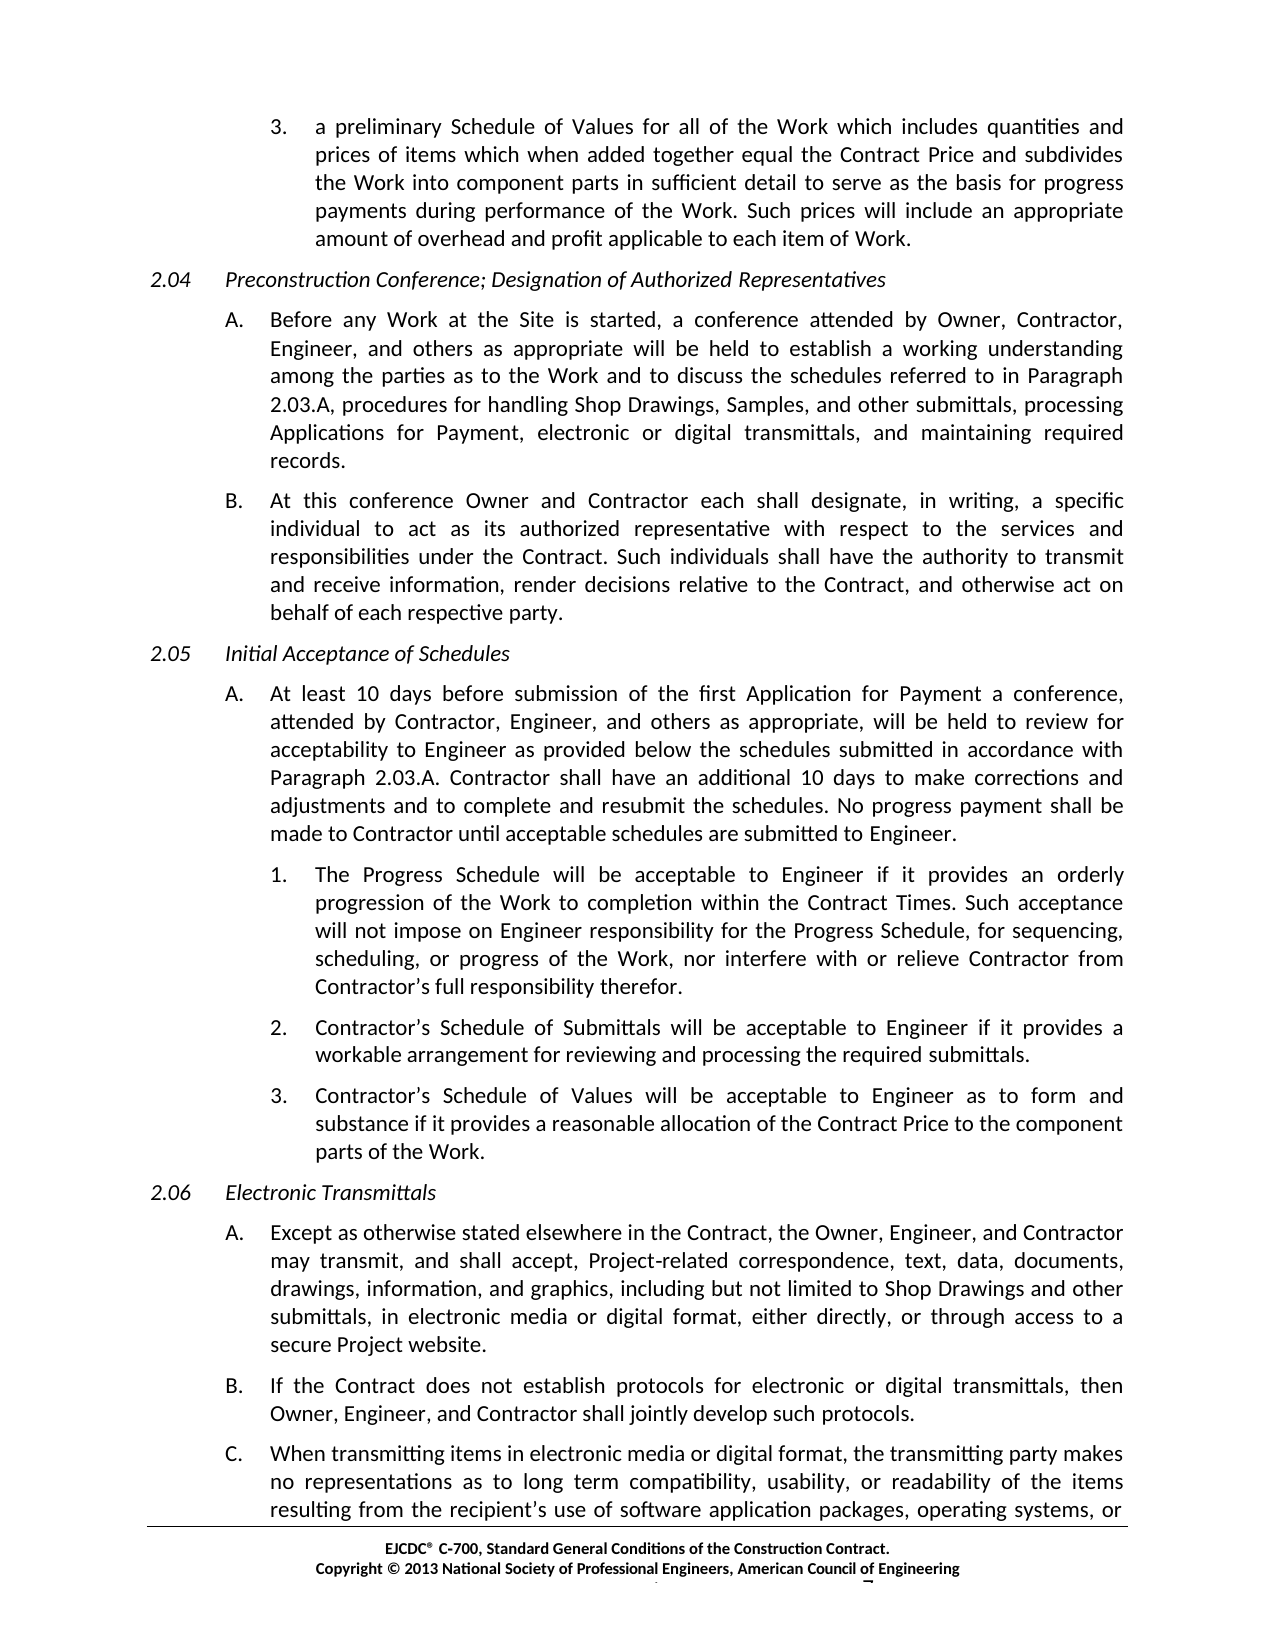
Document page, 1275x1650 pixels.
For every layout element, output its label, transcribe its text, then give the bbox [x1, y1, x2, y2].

list Contractor’s Schedule of Values will be acceptable to Engineer as to form and substance if it provides a reasonable allocation of the Contract Price to the component parts of the Work. [270, 1081, 1125, 1165]
list Initial Acceptance of Schedules [150, 639, 1260, 667]
list Electronic Transmittals [150, 1178, 1260, 1206]
list If the Contract does not establish protocols for electronic or digital transmittals, then Owner, Engineer, and Contractor shall jointly develop such protocols. [225, 1371, 1125, 1427]
list At this conference Owner and Contractor each shall designate, in writing, a specific individual to act as its authorized representative with respect to the services and responsibilities under the Contract. Such individuals shall have the authority to transmit and receive information, render decisions relative to the Contract, and otherwise act on behalf of each respective party. [225, 486, 1125, 626]
list Contractor’s Schedule of Submittals will be acceptable to Engineer if it provides a workable arrangement for reviewing and processing the required submittals. [270, 1013, 1125, 1069]
list The Progress Schedule will be acceptable to Engineer if it provides an orderly progression of the Work to completion within the Contract Times. Such acceptance will not impose on Engineer responsibility for the Progress Schedule, for sequencing, scheduling, or progress of the Work, nor interfere with or relieve Contractor from Contractor’s full responsibility therefor. [270, 860, 1125, 1000]
list When transmitting items in electronic media or digital format, the transmitting party makes no representations as to long term compatibility, usability, or readability of the items resulting from the recipient’s use of software application packages, operating systems, or [225, 1439, 1125, 1523]
list Before any Work at the Site is started, a conference attended by Owner, Contractor, Engineer, and others as appropriate will be held to establish a working understanding among the parties as to the Work and to discuss the schedules referred to in Paragraph 2.03.A, procedures for handling Shop Drawings, Samples, and other submittals, processing Applications for Payment, electronic or digital transmittals, and maintaining required records. [225, 306, 1125, 474]
list At least 10 days before submission of the first Application for Payment a conference, attended by Contractor, Engineer, and others as appropriate, will be held to review for acceptability to Engineer as provided below the schedules submitted in accordance with Paragraph 2.03.A. Contractor shall have an additional 10 days to make corrections and adjustments and to complete and resubmit the schedules. No progress payment shall be made to Contractor until acceptable schedules are submitted to Engineer. [225, 679, 1126, 847]
list Except as otherwise stated elsewhere in the Contract, the Owner, Engineer, and Contractor may transmit, and shall accept, Project‐related correspondence, text, data, documents, drawings, information, and graphics, including but not limited to Shop Drawings and other submittals, in electronic media or digital format, either directly, or through access to a secure Project website. [225, 1218, 1125, 1358]
list Preconstruction Conference; Designation of Authorized Representatives [150, 265, 1260, 293]
list a preliminary Schedule of Values for all of the Work which includes quantities and prices of items which when added together equal the Contract Price and subdivides the Work into component parts in sufficient detail to serve as the basis for progress payments during performance of the Work. Such prices will include an appropriate amount of overhead and profit applicable to each item of Work. [270, 112, 1125, 253]
